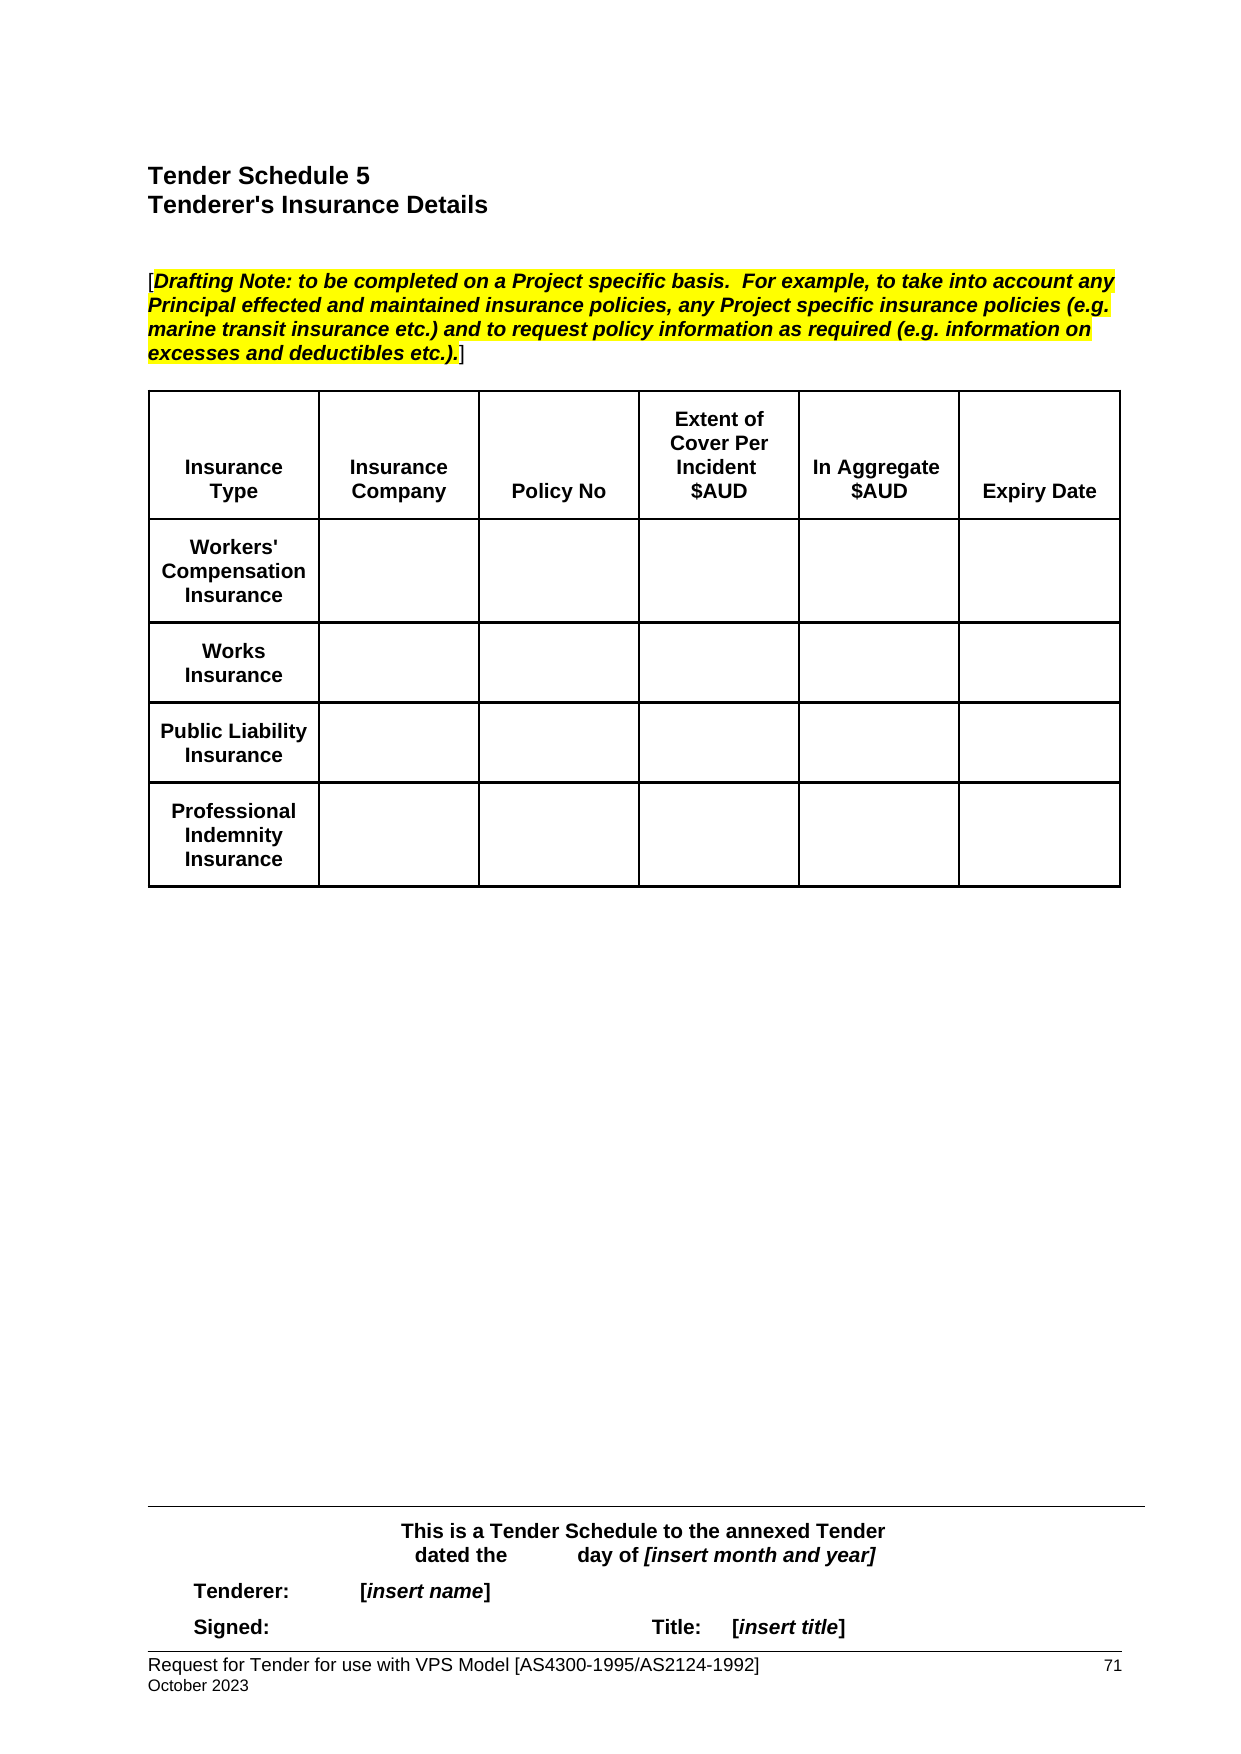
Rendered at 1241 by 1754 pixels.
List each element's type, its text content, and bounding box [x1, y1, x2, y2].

table_cell Workers' Compensation Insurance [150, 520, 318, 621]
table_cell [960, 624, 1119, 701]
table_cell [960, 704, 1119, 781]
table_cell [800, 704, 958, 781]
table_cell [320, 624, 478, 701]
table_cell Professional Indemnity Insurance [150, 784, 318, 885]
table_cell [320, 784, 478, 885]
table_cell [960, 520, 1119, 621]
table_cell [640, 520, 798, 621]
table_cell [640, 704, 798, 781]
table_header Extent of Cover Per Incident $AUD [640, 392, 798, 517]
table_cell Works Insurance [150, 624, 318, 701]
text [Drafting Note: to be completed on a Project specific basis. For example, to take into account any Principal effected and maintained insurance policies, any Project specific insurance policies (e.g. marine transit insurance etc.) and to request policy information as required (e.g. information on excesses and deductibles etc.).] [459, 269, 1122, 364]
subtitle Tender Schedule 5 Tenderer's Insurance Details [148, 161, 1122, 219]
table_cell [800, 624, 958, 701]
table_cell [320, 520, 478, 621]
table_cell [640, 624, 798, 701]
table_cell [480, 704, 638, 781]
table_cell [480, 784, 638, 885]
table_header Expiry Date [960, 392, 1119, 517]
table_cell [480, 624, 638, 701]
table_cell [480, 520, 638, 621]
table_header Insurance Type [150, 392, 318, 517]
table_cell [800, 520, 958, 621]
table_cell Public Liability Insurance [150, 704, 318, 781]
table_cell [640, 784, 798, 885]
table_cell [960, 784, 1119, 885]
table_cell [800, 784, 958, 885]
table_header Policy No [480, 392, 638, 517]
table_cell [320, 704, 478, 781]
table_header In Aggregate $AUD [800, 392, 958, 517]
table_header Insurance Company [320, 392, 478, 517]
